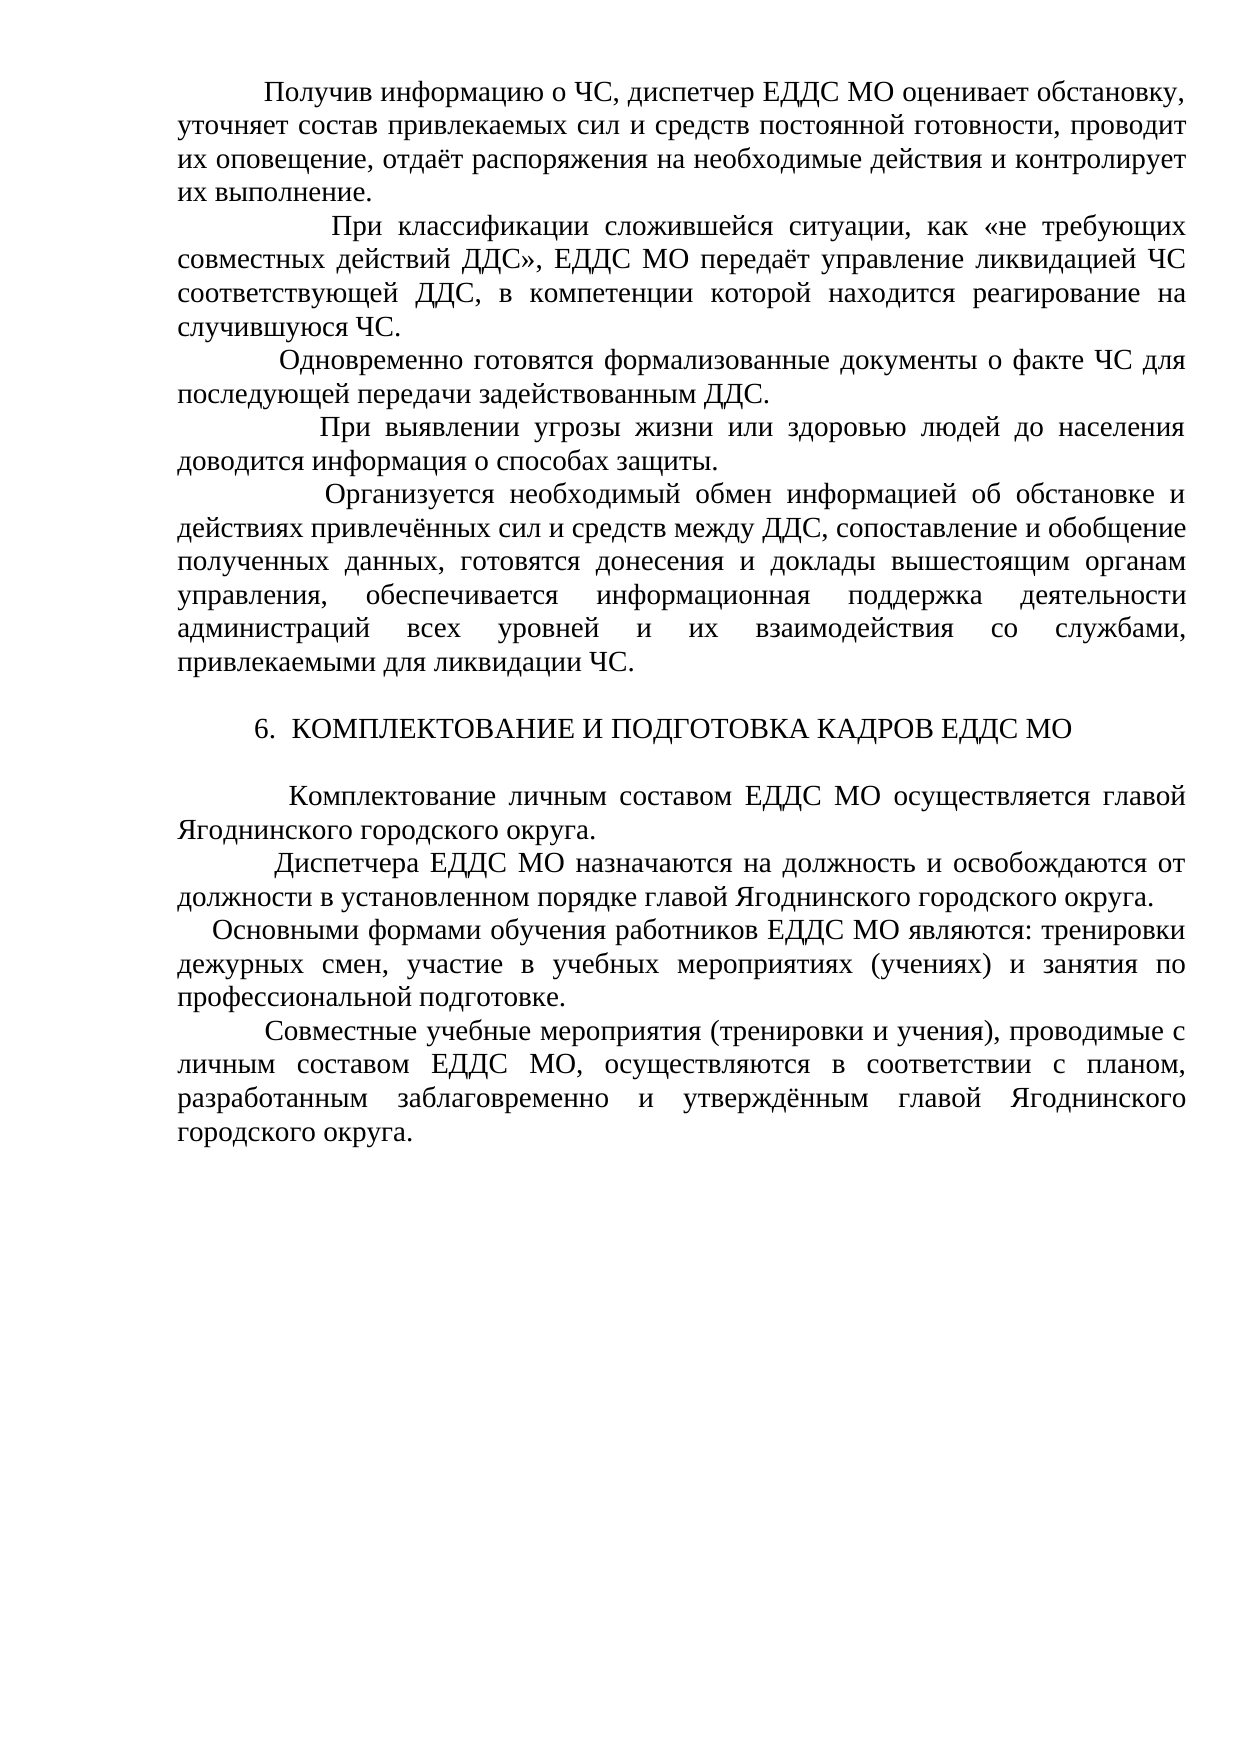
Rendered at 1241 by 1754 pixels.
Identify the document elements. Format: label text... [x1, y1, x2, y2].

text При классификации сложившейся ситуации, как «не требующих совместных действий ДДС», ЕДДС МО передаёт управление ликвидацией ЧС соответствующей ДДС, в компетенции которой находится реагирование на случившуюся ЧС. [177, 208, 1187, 342]
text Диспетчера ЕДДС МО назначаются на должность и освобождаются от должности в установленном порядке главой Ягоднинского городского округа. [177, 845, 1187, 912]
text Организуется необходимый обмен информацией об обстановке и действиях привлечённых сил и средств между ДДС, сопоставление и обобщение полученных данных, готовятся донесения и доклады вышестоящим органам управления, обеспечивается информационная поддержка деятельности администраций всех уровней и их взаимодействия со службами, привлекаемыми для ликвидации ЧС. [177, 476, 1187, 678]
text Получив информацию о ЧС, диспетчер ЕДДС МО оценивает обстановку, уточняет состав привлекаемых сил и средств постоянной готовности, проводит их оповещение, отдаёт распоряжения на необходимые действия и контролирует их выполнение. [177, 74, 1187, 208]
text Одновременно готовятся формализованные документы о факте ЧС для последующей передачи задействованным ДДС. [177, 342, 1187, 409]
text При выявлении угрозы жизни или здоровью людей до населения доводится информация о способах защиты. [177, 409, 1187, 476]
text Комплектование личным составом ЕДДС МО осуществляется главой Ягоднинского городского округа. [177, 778, 1187, 845]
text Совместные учебные мероприятия (тренировки и учения), проводимые с личным составом ЕДДС МО, осуществляются в соответствии с планом, разработанным заблаговременно и утверждённым главой Ягоднинского городского округа. [177, 1013, 1187, 1147]
text Основными формами обучения работников ЕДДС МО являются: тренировки дежурных смен, участие в учебных мероприятиях (учениях) и занятия по профессиональной подготовке. [177, 912, 1187, 1013]
list КОМПЛЕКТОВАНИЕ И ПОДГОТОВКА КАДРОВ ЕДДС МО [139, 711, 1187, 745]
